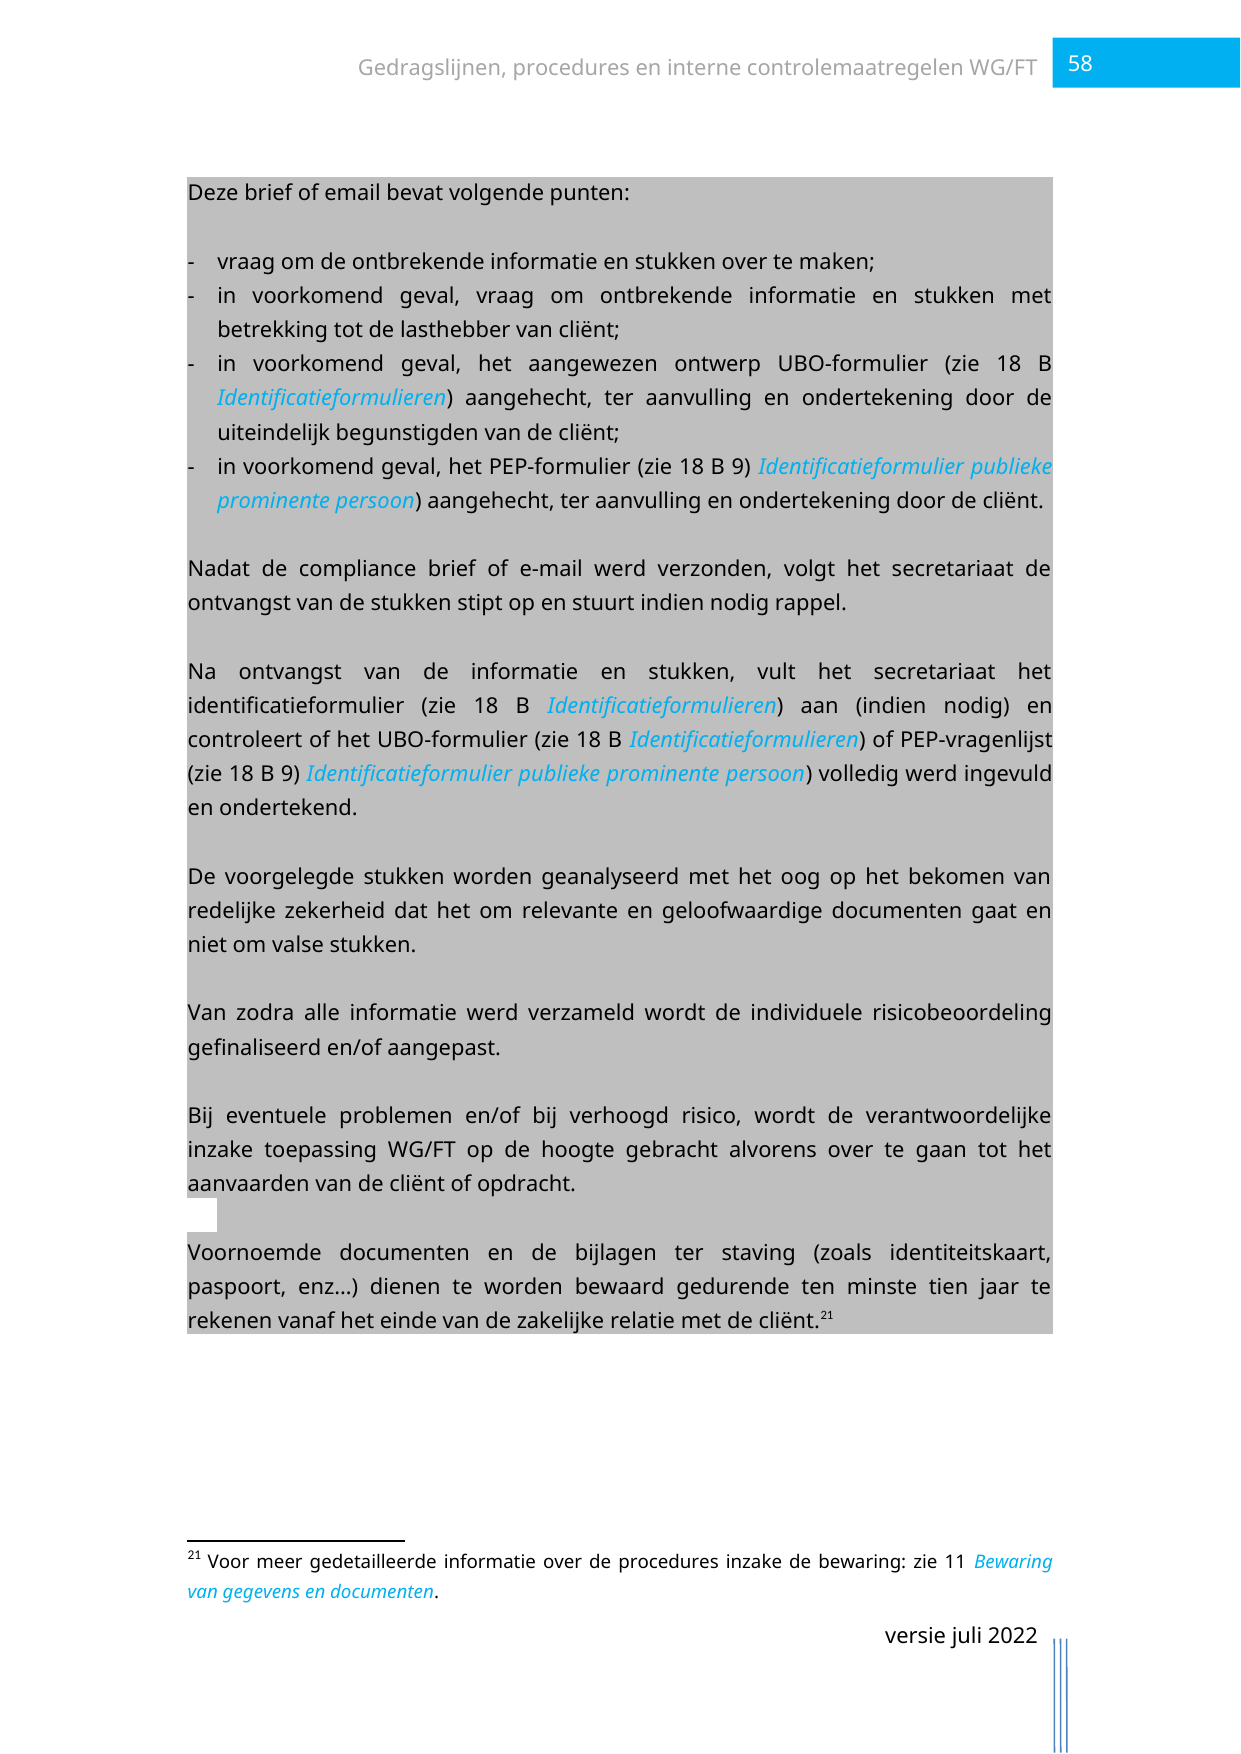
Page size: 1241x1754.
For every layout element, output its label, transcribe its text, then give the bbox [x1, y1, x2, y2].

text Van zodra alle informatie werd verzameld wordt de individuele risicobeoordeling gefinaliseerd en/of aangepast. [187, 997, 1053, 1061]
text Nadat de compliance brief of e-mail werd verzonden, volgt het secretariaat de ontvangst van de stukken stipt op en stuurt indien nodig rappel. [187, 553, 1053, 617]
text - in voorkomend geval, het PEP-formulier (zie 18 B 9) Identificatieformulier publieke prominente persoon) aangehecht, ter aanvulling en ondertekening door de cliënt. [187, 451, 1053, 514]
text De voorgelegde stukken worden geanalyseerd met het oog op het bekomen van redelijke zekerheid dat het om relevante en geloofwaardige documenten gaat en niet om valse stukken. [187, 861, 1053, 959]
text - in voorkomend geval, vraag om ontbrekende informatie en stukken met betrekking tot de lasthebber van cliënt; [187, 280, 1053, 344]
text Deze brief of email bevat volgende punten: [187, 177, 1053, 207]
text - vraag om de ontbrekende informatie en stukken over te maken; [187, 246, 1053, 275]
text Voornoemde documenten en de bijlagen ter staving (zoals identiteitskaart, paspoort, enz…) dienen te worden bewaard gedurende ten minste tien jaar te rekenen vanaf het einde van de zakelijke relatie met de cliënt. [187, 1236, 1053, 1334]
text Bij eventuele problemen en/of bij verhoogd risico, wordt de verantwoordelijke inzake toepassing WG/FT op de hoogte gebracht alvorens over te gaan tot het aanvaarden van de cliënt of opdracht. [187, 1100, 1053, 1198]
text Na ontvangst van de informatie en stukken, vult het secretariaat het identificatieformulier (zie 18 B Identificatieformulieren) aan (indien nodig) en controleert of het UBO-formulier (zie 18 B Identificatieformulieren) of PEP-vragenlijst (zie 18 B 9) Identificatieformulier publieke prominente persoon) volledig werd ingevuld en ondertekend. [187, 656, 1053, 822]
text - in voorkomend geval, het aangewezen ontwerp UBO-formulier (zie 18 B Identificatieformulieren) aangehecht, ter aanvulling en ondertekening door de uiteindelijk begunstigden van de cliënt; [187, 348, 1053, 446]
